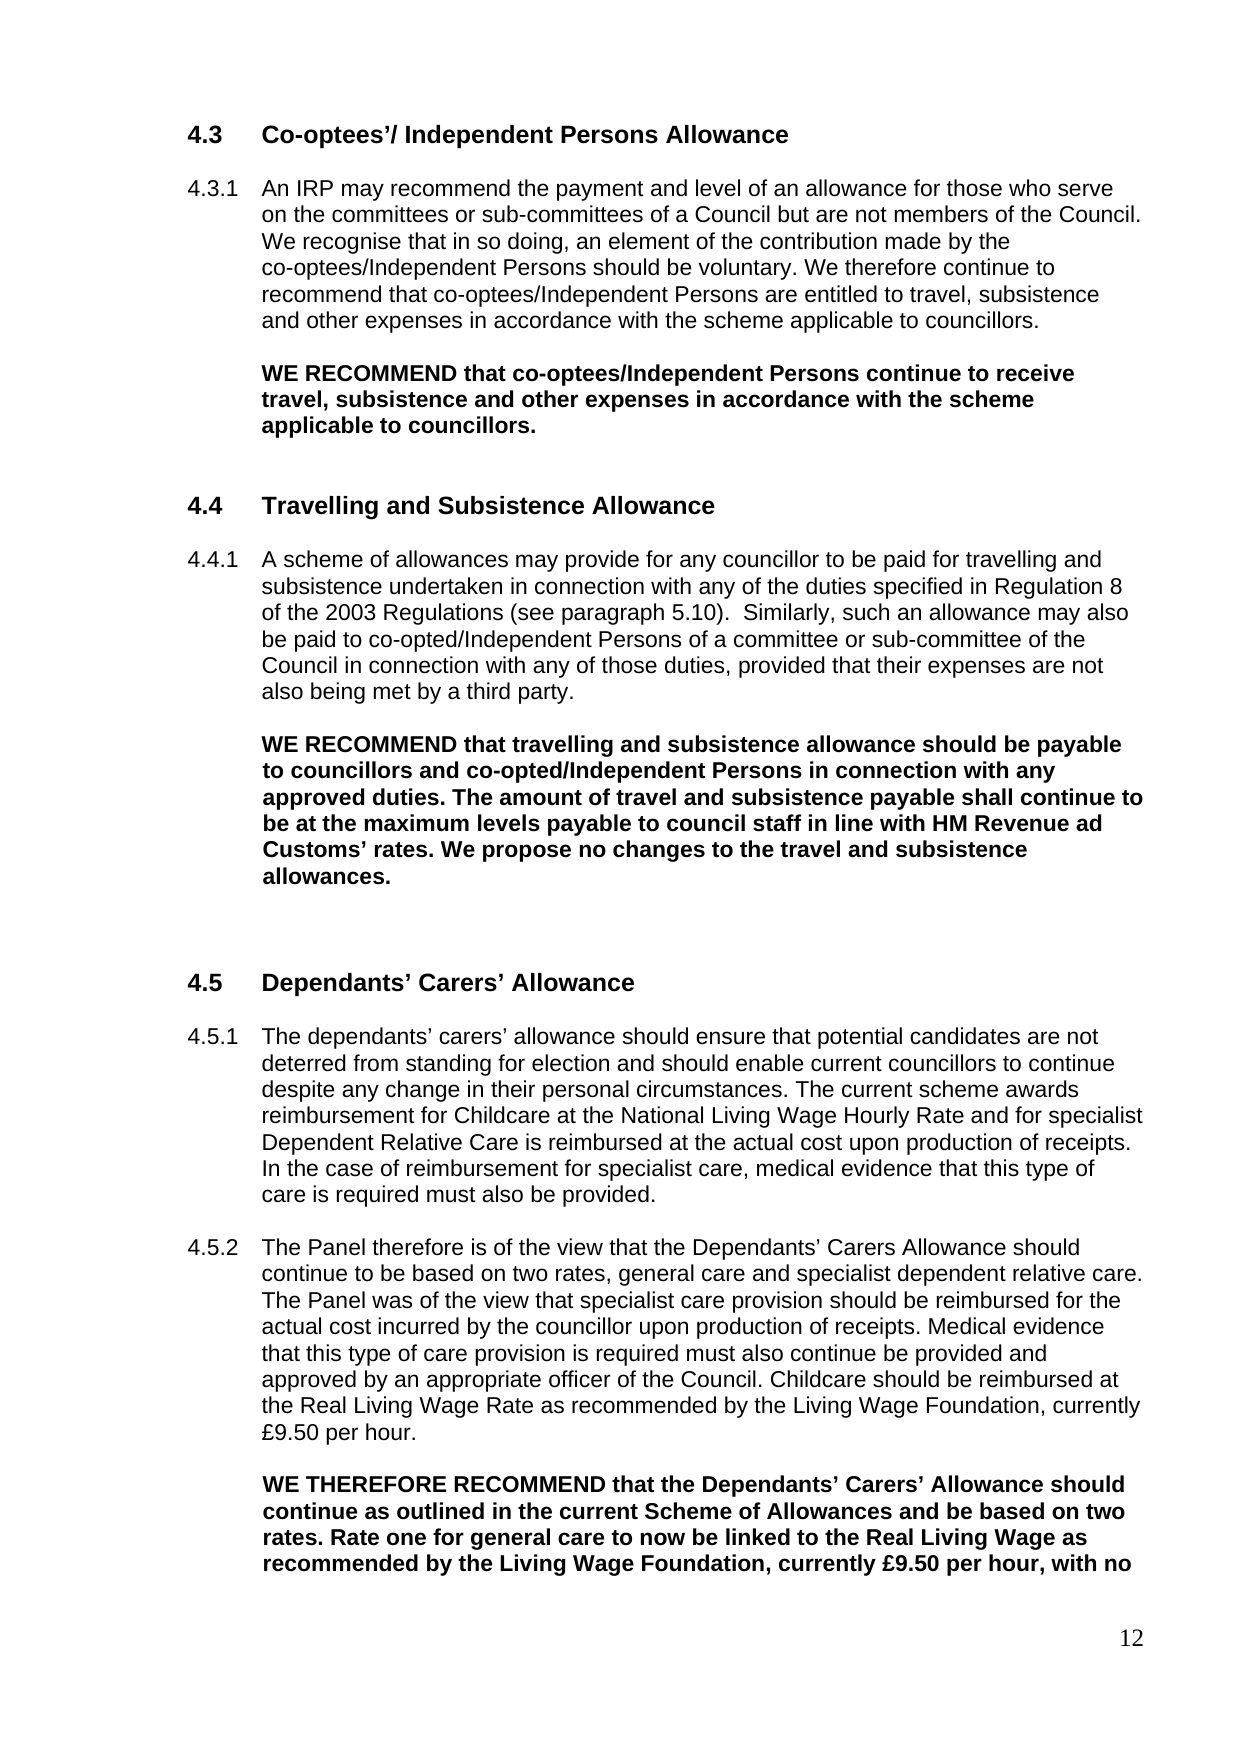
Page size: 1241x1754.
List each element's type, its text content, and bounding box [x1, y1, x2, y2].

subtitle Co-optees’/ Independent Persons Allowance [187, 120, 1144, 149]
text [187, 1471, 1144, 1577]
subtitle Travelling and Subsistence Allowance [187, 491, 1144, 520]
subtitle The Panel therefore is of the view that the Dependants’ Carers Allowance should continue to be based on two rates, general care and specialist dependent relative care. The Panel was of the view that specialist care provision should be reimbursed for the actual cost incurred by the councillor upon production of receipts. Medical evidence that this type of care provision is required must also continue be provided and approved by an appropriate officer of the Council. Childcare should be reimbursed at the Real Living Wage Rate as recommended by the Living Wage Foundation, currently £9.50 per hour. [187, 1234, 1144, 1445]
subtitle An IRP may recommend the payment and level of an allowance for those who serve on the committees or sub-committees of a Council but are not members of the Council. We recognise that in so doing, an element of the contribution made by the co-optees/Independent Persons should be voluntary. We therefore continue to recommend that co-optees/Independent Persons are entitled to travel, subsistence and other expenses in accordance with the scheme applicable to councillors. [187, 175, 1144, 333]
text WE RECOMMEND that co-optees/Independent Persons continue to receive travel, subsistence and other expenses in accordance with the scheme applicable to councillors. [261, 359, 1144, 439]
subtitle The dependants’ carers’ allowance should ensure that potential candidates are not deterred from standing for election and should enable current councillors to continue despite any change in their personal circumstances. The current scheme awards reimbursement for Childcare at the National Living Wage Hourly Rate and for specialist Dependent Relative Care is reimbursed at the actual cost upon production of receipts. In the case of reimbursement for specialist care, medical evidence that this type of care is required must also be provided. [187, 1023, 1144, 1208]
subtitle A scheme of allowances may provide for any councillor to be paid for travelling and subsistence undertaken in connection with any of the duties specified in Regulation 8 of the 2003 Regulations (see paragraph 5.10). Similarly, such an allowance may also be paid to co-opted/Independent Persons of a committee or sub-committee of the Council in connection with any of those duties, provided that their expenses are not also being met by a third party. [187, 546, 1144, 704]
text WE RECOMMEND that travelling and subsistence allowance should be payable to councillors and co-opted/Independent Persons in connection with any approved duties. The amount of travel and subsistence payable shall continue to be at the maximum levels payable to council staff in line with HM Revenue ad Customs’ rates. We propose no changes to the travel and subsistence allowances. [261, 731, 1144, 889]
subtitle Dependants’ Carers’ Allowance [187, 968, 1144, 997]
